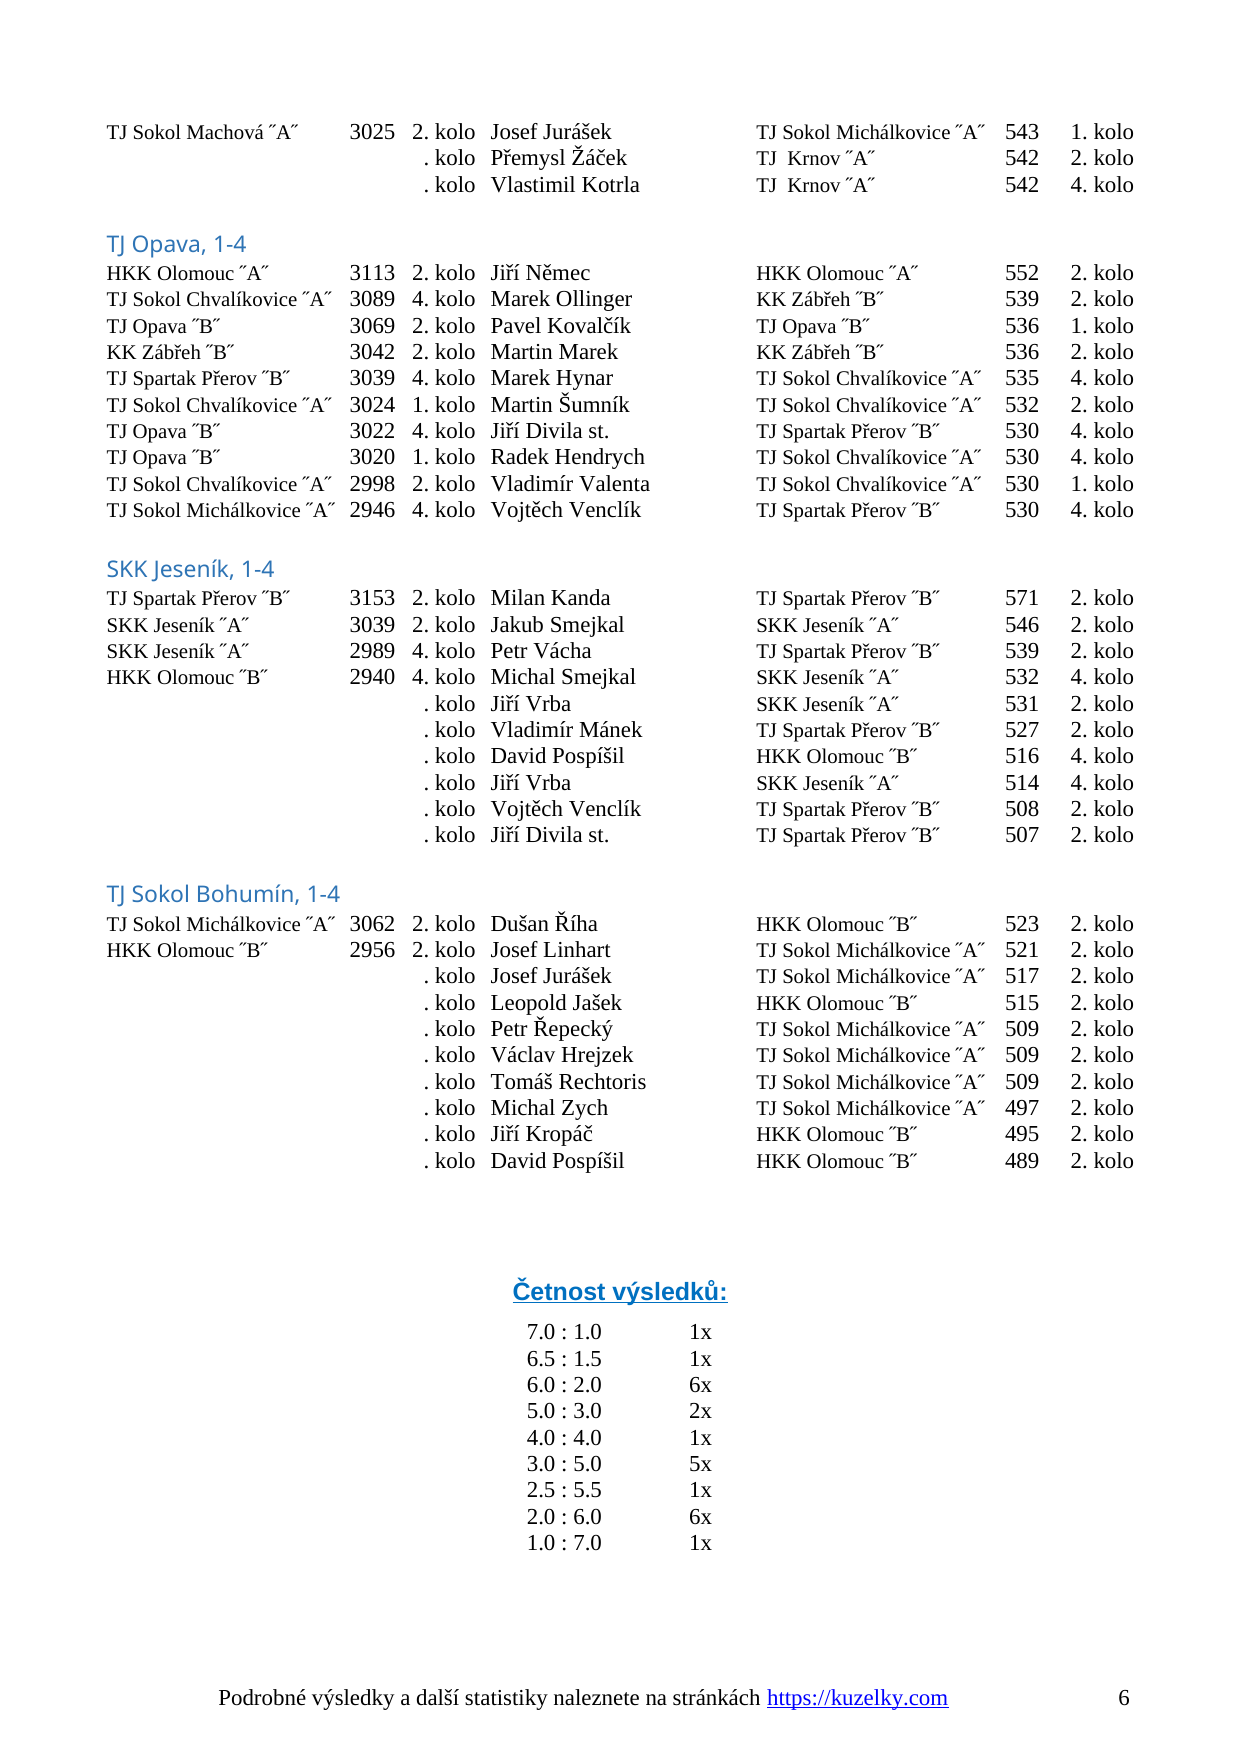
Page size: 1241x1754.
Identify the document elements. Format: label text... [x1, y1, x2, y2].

text 2.0 : 6.0 6x [106, 1503, 1134, 1529]
subtitle SKK Jeseník, 1-4 [106, 553, 1134, 584]
text . kolo Jiří Vrba SKK Jeseník ˝A˝ 531 2. kolo [106, 690, 1134, 716]
text HKK Olomouc ˝B˝ 2956 2. kolo Josef Linhart TJ Sokol Michálkovice ˝A˝ 521 2. kolo [106, 936, 1134, 962]
text TJ Sokol Machová ˝A˝ 3025 2. kolo Josef Jurášek TJ Sokol Michálkovice ˝A˝ 543 1. kolo [106, 118, 1134, 144]
text . kolo Přemysl Žáček TJ Krnov ˝A˝ 542 2. kolo [106, 144, 1134, 171]
text . kolo Václav Hrejzek TJ Sokol Michálkovice ˝A˝ 509 2. kolo [106, 1041, 1134, 1068]
text . kolo Michal Zych TJ Sokol Michálkovice ˝A˝ 497 2. kolo [106, 1094, 1134, 1120]
text 6.5 : 1.5 1x [106, 1345, 1134, 1371]
text . kolo David Pospíšil HKK Olomouc ˝B˝ 489 2. kolo [106, 1147, 1134, 1173]
text . kolo Petr Řepecký TJ Sokol Michálkovice ˝A˝ 509 2. kolo [106, 1015, 1134, 1041]
text TJ Sokol Chvalíkovice ˝A˝ 3089 4. kolo Marek Ollinger KK Zábřeh ˝B˝ 539 2. kolo [106, 285, 1134, 312]
text TJ Sokol Chvalíkovice ˝A˝ 3024 1. kolo Martin Šumník TJ Sokol Chvalíkovice ˝A˝ 532 2. kolo [106, 391, 1134, 417]
text KK Zábřeh ˝B˝ 3042 2. kolo Martin Marek KK Zábřeh ˝B˝ 536 2. kolo [106, 338, 1134, 364]
text SKK Jeseník ˝A˝ 2989 4. kolo Petr Vácha TJ Spartak Přerov ˝B˝ 539 2. kolo [106, 637, 1134, 663]
text . kolo Vladimír Mánek TJ Spartak Přerov ˝B˝ 527 2. kolo [106, 716, 1134, 742]
text . kolo Josef Jurášek TJ Sokol Michálkovice ˝A˝ 517 2. kolo [106, 962, 1134, 989]
text . kolo Jiří Vrba SKK Jeseník ˝A˝ 514 4. kolo [106, 769, 1134, 795]
text 3.0 : 5.0 5x [106, 1450, 1134, 1477]
text SKK Jeseník ˝A˝ 3039 2. kolo Jakub Smejkal SKK Jeseník ˝A˝ 546 2. kolo [106, 611, 1134, 637]
text TJ Spartak Přerov ˝B˝ 3039 4. kolo Marek Hynar TJ Sokol Chvalíkovice ˝A˝ 535 4. kolo [106, 364, 1134, 391]
text . kolo Vojtěch Venclík TJ Spartak Přerov ˝B˝ 508 2. kolo [106, 795, 1134, 821]
text . kolo Jiří Kropáč HKK Olomouc ˝B˝ 495 2. kolo [106, 1120, 1134, 1147]
text . kolo Vlastimil Kotrla TJ Krnov ˝A˝ 542 4. kolo [106, 171, 1134, 197]
text . kolo David Pospíšil HKK Olomouc ˝B˝ 516 4. kolo [106, 742, 1134, 769]
text 4.0 : 4.0 1x [106, 1424, 1134, 1450]
text . kolo Leopold Jašek HKK Olomouc ˝B˝ 515 2. kolo [106, 989, 1134, 1015]
text 7.0 : 1.0 1x [106, 1318, 1134, 1345]
text 1.0 : 7.0 1x [106, 1529, 1134, 1556]
text . kolo Jiří Divila st. TJ Spartak Přerov ˝B˝ 507 2. kolo [106, 821, 1134, 848]
text HKK Olomouc ˝A˝ 3113 2. kolo Jiří Němec HKK Olomouc ˝A˝ 552 2. kolo [106, 259, 1134, 285]
text TJ Opava ˝B˝ 3022 4. kolo Jiří Divila st. TJ Spartak Přerov ˝B˝ 530 4. kolo [106, 417, 1134, 443]
text 5.0 : 3.0 2x [106, 1397, 1134, 1424]
text TJ Opava ˝B˝ 3069 2. kolo Pavel Kovalčík TJ Opava ˝B˝ 536 1. kolo [106, 312, 1134, 338]
text TJ Sokol Chvalíkovice ˝A˝ 2998 2. kolo Vladimír Valenta TJ Sokol Chvalíkovice ˝A˝ 530 1. kolo [106, 470, 1134, 496]
text 6.0 : 2.0 6x [106, 1371, 1134, 1397]
subtitle TJ Sokol Bohumín, 1-4 [106, 878, 1134, 909]
text TJ Sokol Michálkovice ˝A˝ 3062 2. kolo Dušan Říha HKK Olomouc ˝B˝ 523 2. kolo [106, 909, 1134, 936]
text 2.5 : 5.5 1x [106, 1477, 1134, 1503]
text TJ Sokol Michálkovice ˝A˝ 2946 4. kolo Vojtěch Venclík TJ Spartak Přerov ˝B˝ 530 4. kolo [106, 496, 1134, 522]
subtitle TJ Opava, 1-4 [106, 228, 1134, 259]
text HKK Olomouc ˝B˝ 2940 4. kolo Michal Smejkal SKK Jeseník ˝A˝ 532 4. kolo [106, 663, 1134, 690]
text TJ Spartak Přerov ˝B˝ 3153 2. kolo Milan Kanda TJ Spartak Přerov ˝B˝ 571 2. kolo [106, 584, 1134, 611]
text . kolo Tomáš Rechtoris TJ Sokol Michálkovice ˝A˝ 509 2. kolo [106, 1068, 1134, 1094]
text TJ Opava ˝B˝ 3020 1. kolo Radek Hendrych TJ Sokol Chvalíkovice ˝A˝ 530 4. kolo [106, 443, 1134, 470]
text Četnost výsledků: [94, 1277, 1145, 1306]
